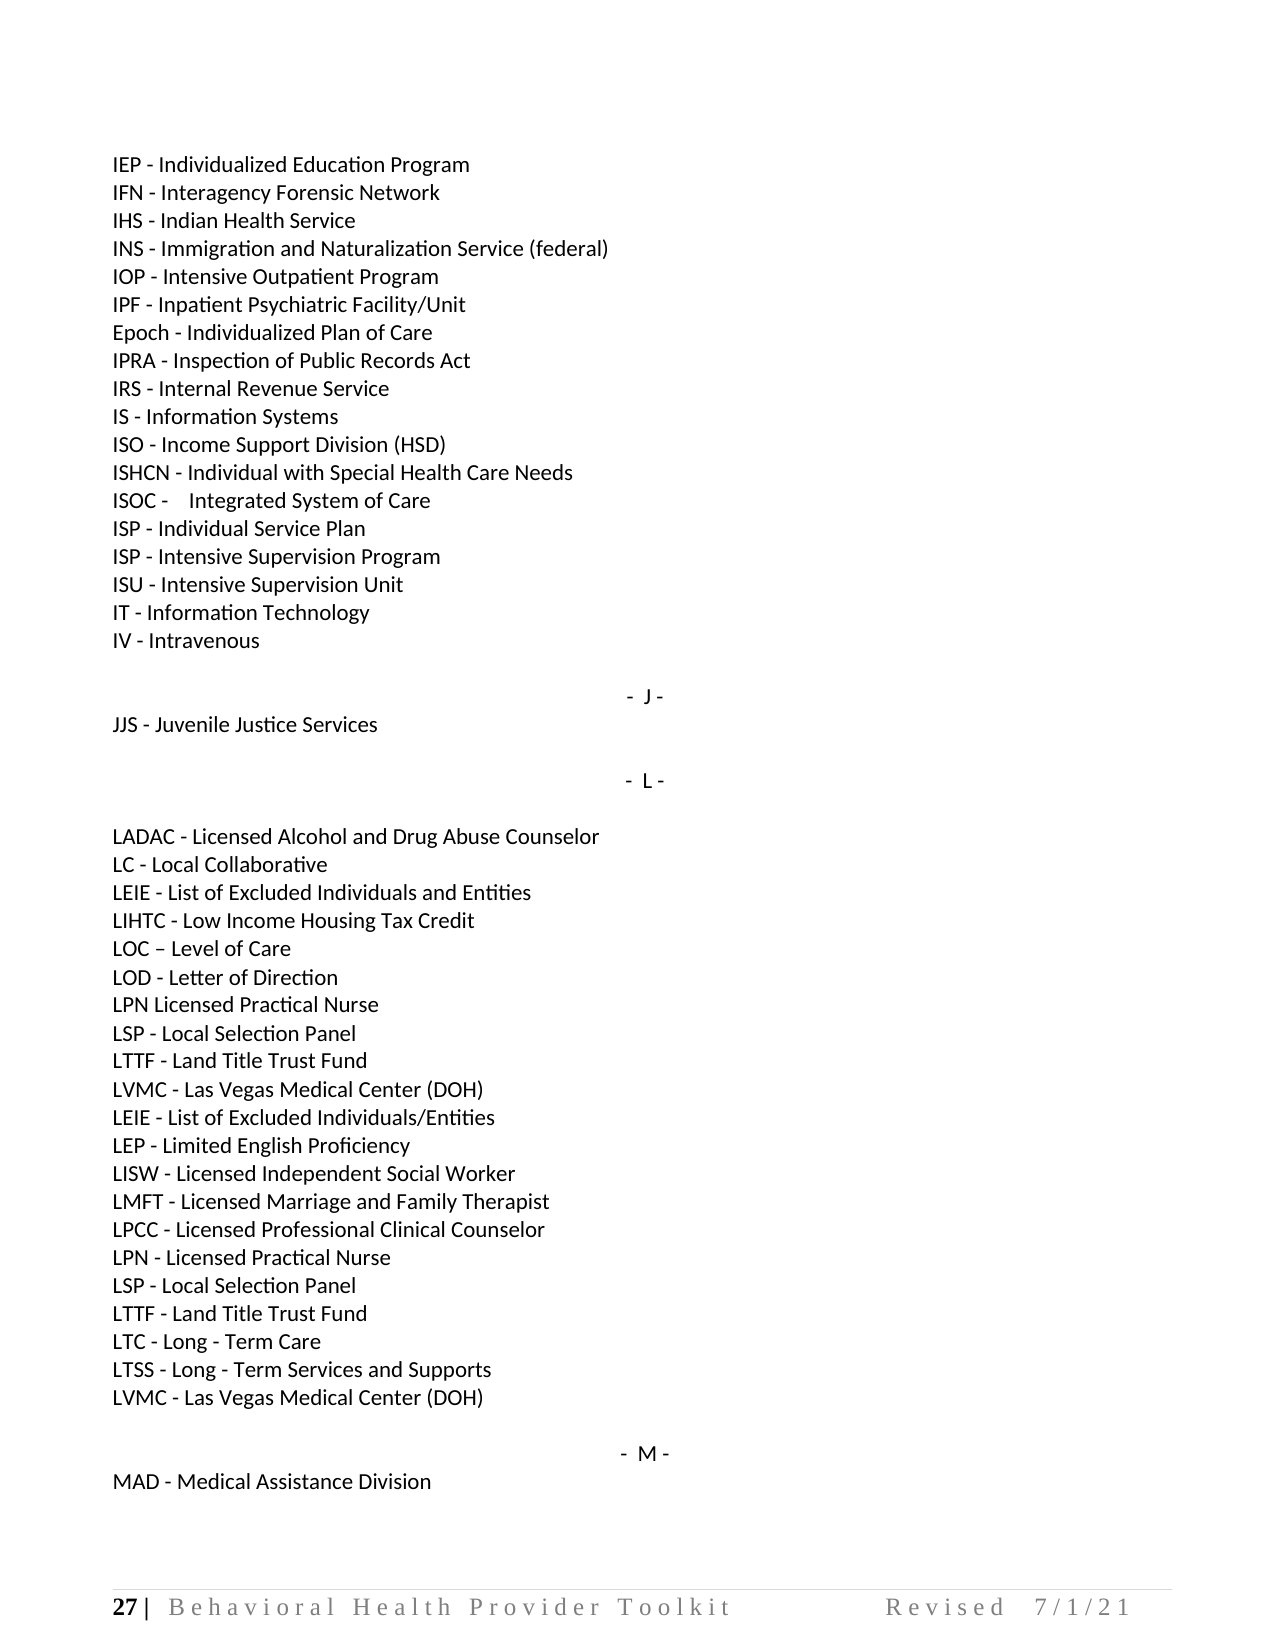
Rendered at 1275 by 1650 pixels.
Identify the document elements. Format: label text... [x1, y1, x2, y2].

text LTTF - Land Title Trust Fund [112, 1299, 1172, 1327]
text LTTF - Land Title Trust Fund [112, 1047, 1172, 1075]
text IEP - Individualized Education Program [112, 150, 1172, 178]
text ISP - Individual Service Plan [112, 514, 1172, 542]
text LTSS - Long - Term Services and Supports [112, 1355, 1172, 1383]
text ISP - Intensive Supervision Program [112, 542, 1172, 570]
text LVMC - Las Vegas Medical Center (DOH) [112, 1075, 1172, 1103]
text Epoch - Individualized Plan of Care [112, 318, 1172, 346]
text - J - [112, 682, 1172, 710]
text ISOC - Integrated System of Care [112, 486, 1172, 514]
text IS - Information Systems [112, 402, 1172, 430]
text IRS - Internal Revenue Service [112, 374, 1172, 402]
text - L - [112, 766, 1172, 794]
text IV - Intravenous [112, 626, 1172, 654]
text LEP - Limited English Proficiency [112, 1131, 1172, 1159]
text LPCC - Licensed Professional Clinical Counselor [112, 1215, 1172, 1243]
text MAD - Medical Assistance Division [112, 1467, 1172, 1495]
text ISO - Income Support Division (HSD) [112, 430, 1172, 458]
text ISHCN - Individual with Special Health Care Needs [112, 458, 1172, 486]
text LADAC - Licensed Alcohol and Drug Abuse Counselor [112, 822, 1172, 851]
text IPF - Inpatient Psychiatric Facility/Unit [112, 290, 1172, 318]
text LPN - Licensed Practical Nurse [112, 1243, 1172, 1271]
text LISW - Licensed Independent Social Worker [112, 1159, 1172, 1187]
text LTC - Long - Term Care [112, 1327, 1172, 1355]
text IOP - Intensive Outpatient Program [112, 262, 1172, 290]
text LEIE - List of Excluded Individuals/Entities [112, 1103, 1172, 1131]
text LEIE - List of Excluded Individuals and Entities [112, 878, 1172, 907]
text IFN - Interagency Forensic Network [112, 178, 1172, 206]
text IT - Information Technology [112, 598, 1172, 626]
text LSP - Local Selection Panel [112, 1271, 1172, 1299]
text IHS - Indian Health Service [112, 206, 1172, 234]
text ISU - Intensive Supervision Unit [112, 570, 1172, 598]
text LPN Licensed Practical Nurse [112, 991, 1172, 1019]
text LSP - Local Selection Panel [112, 1019, 1172, 1047]
text LOD - Letter of Direction [112, 963, 1172, 991]
text IPRA - Inspection of Public Records Act [112, 346, 1172, 374]
text - M - [112, 1439, 1172, 1467]
text LOC – Level of Care [112, 934, 1172, 963]
text LMFT - Licensed Marriage and Family Therapist [112, 1187, 1172, 1215]
text LC - Local Collaborative [112, 851, 1172, 878]
text LVMC - Las Vegas Medical Center (DOH) [112, 1383, 1172, 1411]
text INS - Immigration and Naturalization Service (federal) [112, 234, 1172, 262]
text LIHTC - Low Income Housing Tax Credit [112, 907, 1172, 934]
text JJS - Juvenile Justice Services [112, 710, 1172, 738]
